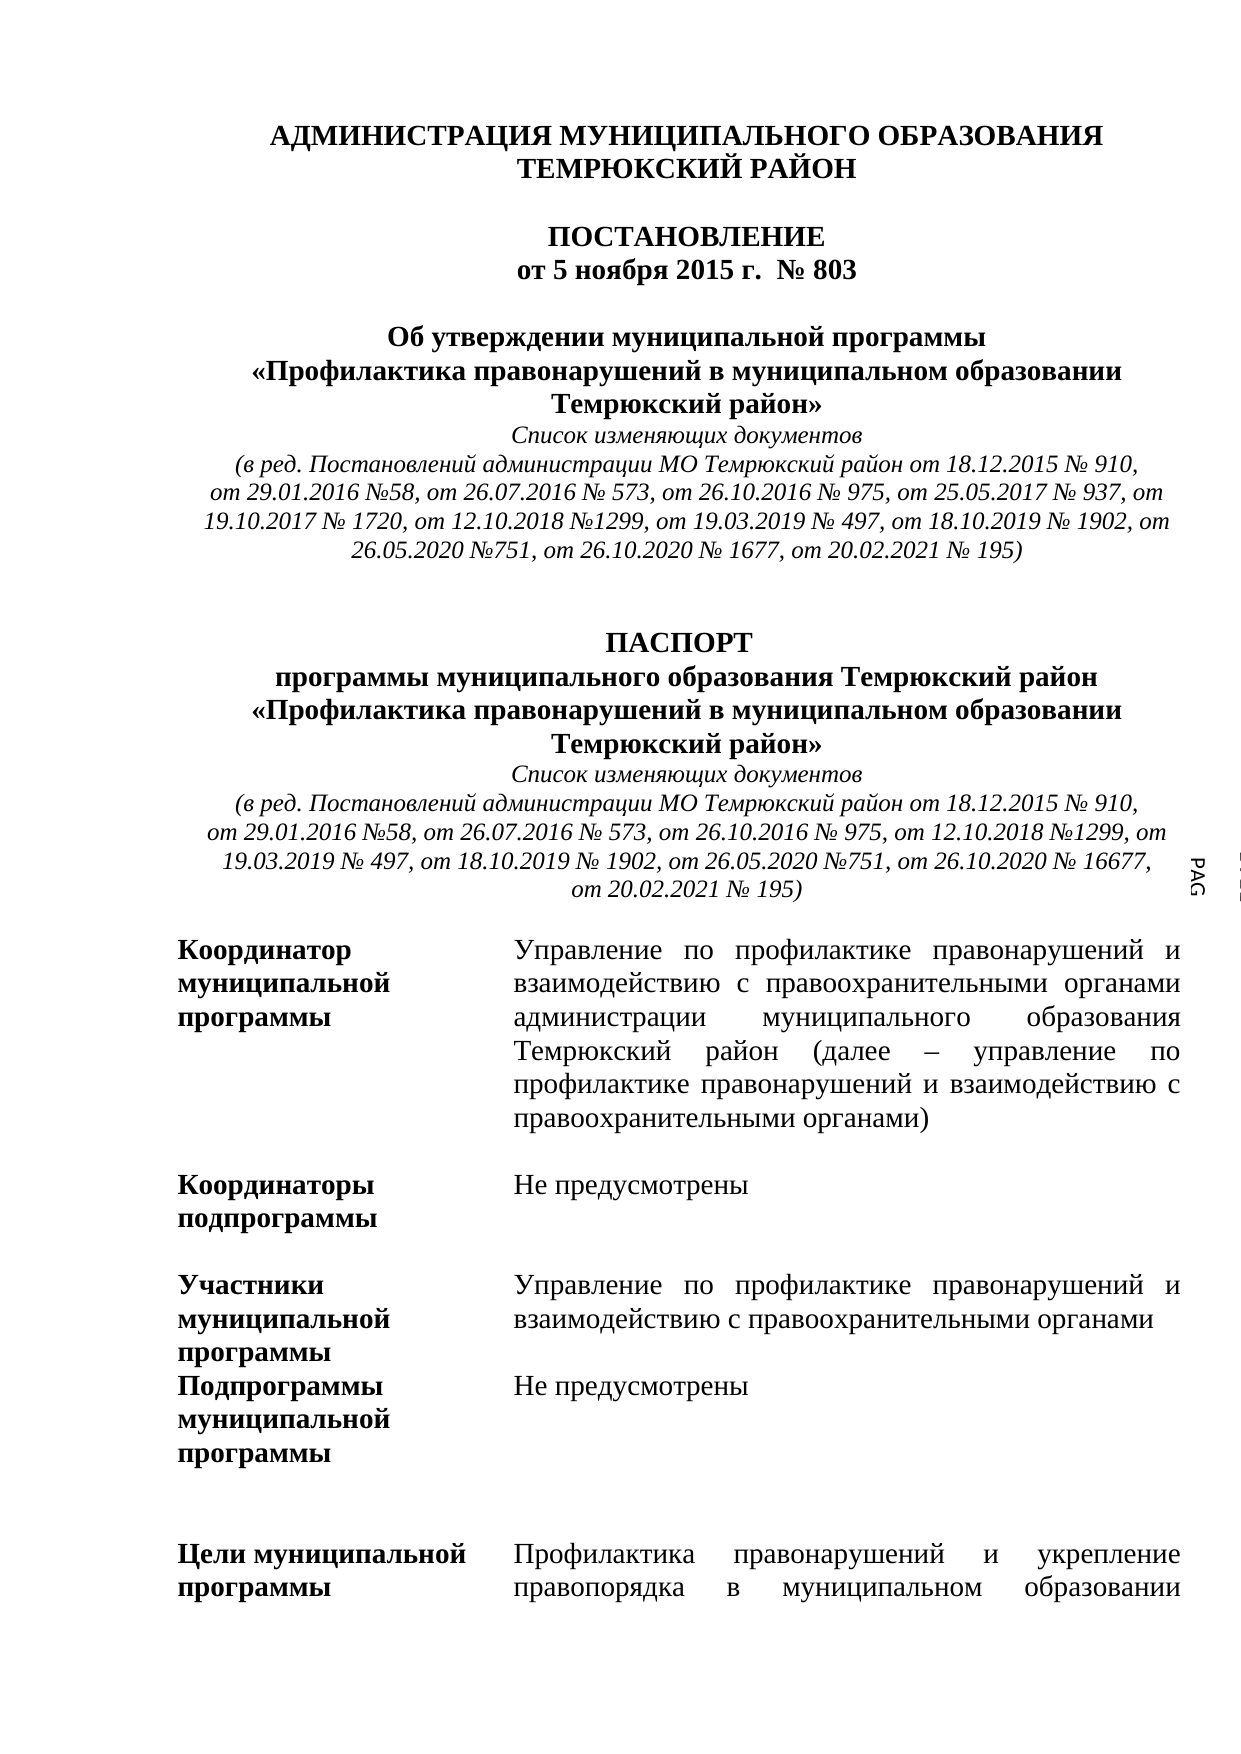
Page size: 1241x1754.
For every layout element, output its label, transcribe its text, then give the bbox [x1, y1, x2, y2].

table_cell Подпрограммы муниципальной программы [166, 1368, 502, 1536]
table_cell Координаторы подпрограммы [166, 1167, 502, 1267]
table_cell Управление по профилактике правонарушений и взаимодействию с правоохранительными органами [502, 1268, 1181, 1368]
text программы муниципального образования Темрюкский район [177, 659, 1196, 692]
text Об утверждении муниципальной программы [177, 319, 1196, 353]
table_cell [502, 1536, 1181, 1603]
table_cell Не предусмотрены [502, 1368, 1181, 1536]
text «Профилактика правонарушений в муниципальном образовании [177, 353, 1196, 386]
table_cell Участники муниципальной программы [166, 1268, 502, 1368]
table_cell Не предусмотрены [502, 1167, 1181, 1267]
text Список изменяющих документов [177, 420, 1196, 449]
text Темрюкский район» [177, 386, 1196, 420]
text ПОСТАНОВЛЕНИЕ [177, 219, 1196, 252]
text от 29.01.2016 №58, от 26.07.2016 № 573, от 26.10.2016 № 975, от 12.10.2018 №1299, от 19.03.2019 № 497, от 18.10.2019 № 1902, от 26.05.2020 №751, от 26.10.2020 № 16677, от 20.02.2021 № 195) [177, 817, 1196, 903]
text ПАСПОРТ [177, 625, 1196, 659]
table_header Управление по профилактике правонарушений и взаимодействию с правоохранительными органами администрации муниципального образования Темрюкский район (далее – управление по профилактике правонарушений и взаимодействию с правоохранительными органами) [502, 932, 1181, 1167]
text АДМИНИСТРАЦИЯ МУНИЦИПАЛЬНОГО ОБРАЗОВАНИЯ [177, 118, 1196, 152]
text (в ред. Постановлений администрации МО Темрюкский район от 18.12.2015 № 910, [177, 449, 1196, 477]
text от 5 ноября 2015 г. № 803 [177, 252, 1196, 286]
text Список изменяющих документов [177, 759, 1196, 788]
text Темрюкский район» [177, 726, 1196, 759]
text от 29.01.2016 №58, от 26.07.2016 № 573, от 26.10.2016 № 975, от 25.05.2017 № 937, от 19.10.2017 № 1720, от 12.10.2018 №1299, от 19.03.2019 № 497, от 18.10.2019 № 1902, от 26.05.2020 №751, от 26.10.2020 № 1677, от 20.02.2021 № 195) [177, 477, 1196, 564]
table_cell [166, 1536, 502, 1603]
text ТЕМРЮКСКИЙ РАЙОН [177, 152, 1196, 185]
text (в ред. Постановлений администрации МО Темрюкский район от 18.12.2015 № 910, [177, 788, 1196, 817]
table_header Координатор муниципальной программы [166, 932, 502, 1167]
text «Профилактика правонарушений в муниципальном образовании [177, 692, 1196, 726]
